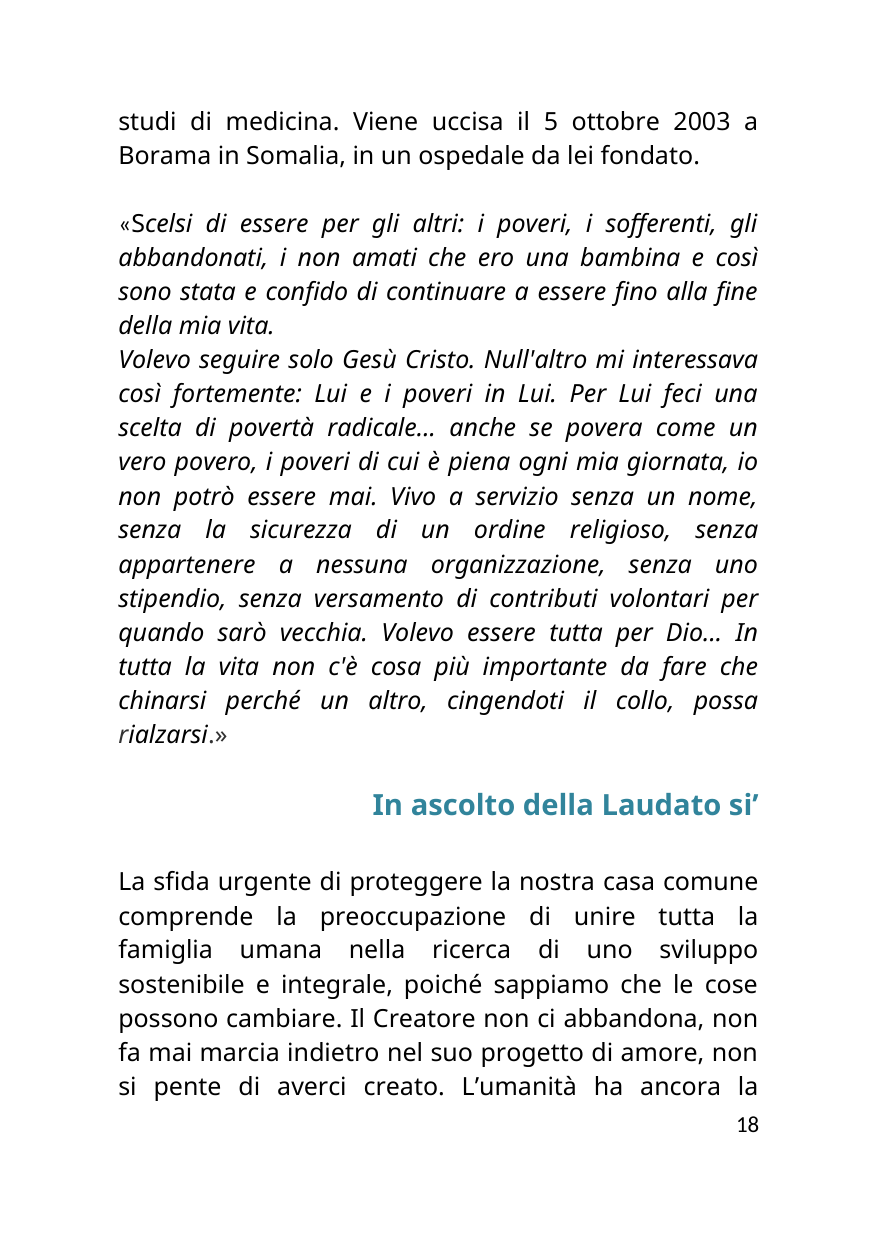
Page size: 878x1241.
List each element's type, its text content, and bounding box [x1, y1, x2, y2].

text «Scelsi di essere per gli altri: i poveri, i sofferenti, gli abbandonati, i non amati che ero una bambina e così sono stata e confido di continuare a essere fino alla fine della mia vita. [118, 206, 759, 342]
text Volevo seguire solo Gesù Cristo. Null'altro mi interessava così fortemente: Lui e i poveri in Lui. Per Lui feci una scelta di povertà radicale... anche se povera come un vero povero, i poveri di cui è piena ogni mia giornata, io non potrò essere mai. Vivo a servizio senza un nome, senza la sicurezza di un ordine religioso, senza appartenere a nessuna organizzazione, senza uno stipendio, senza versamento di contributi volontari per quando sarò vecchia. Volevo essere tutta per Dio... In tutta la vita non c'è cosa più importante da fare che chinarsi perché un altro, cingendoti il collo, possa rialzarsi.» [118, 342, 759, 751]
text In ascolto della Laudato si’ [118, 785, 759, 824]
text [118, 103, 759, 172]
